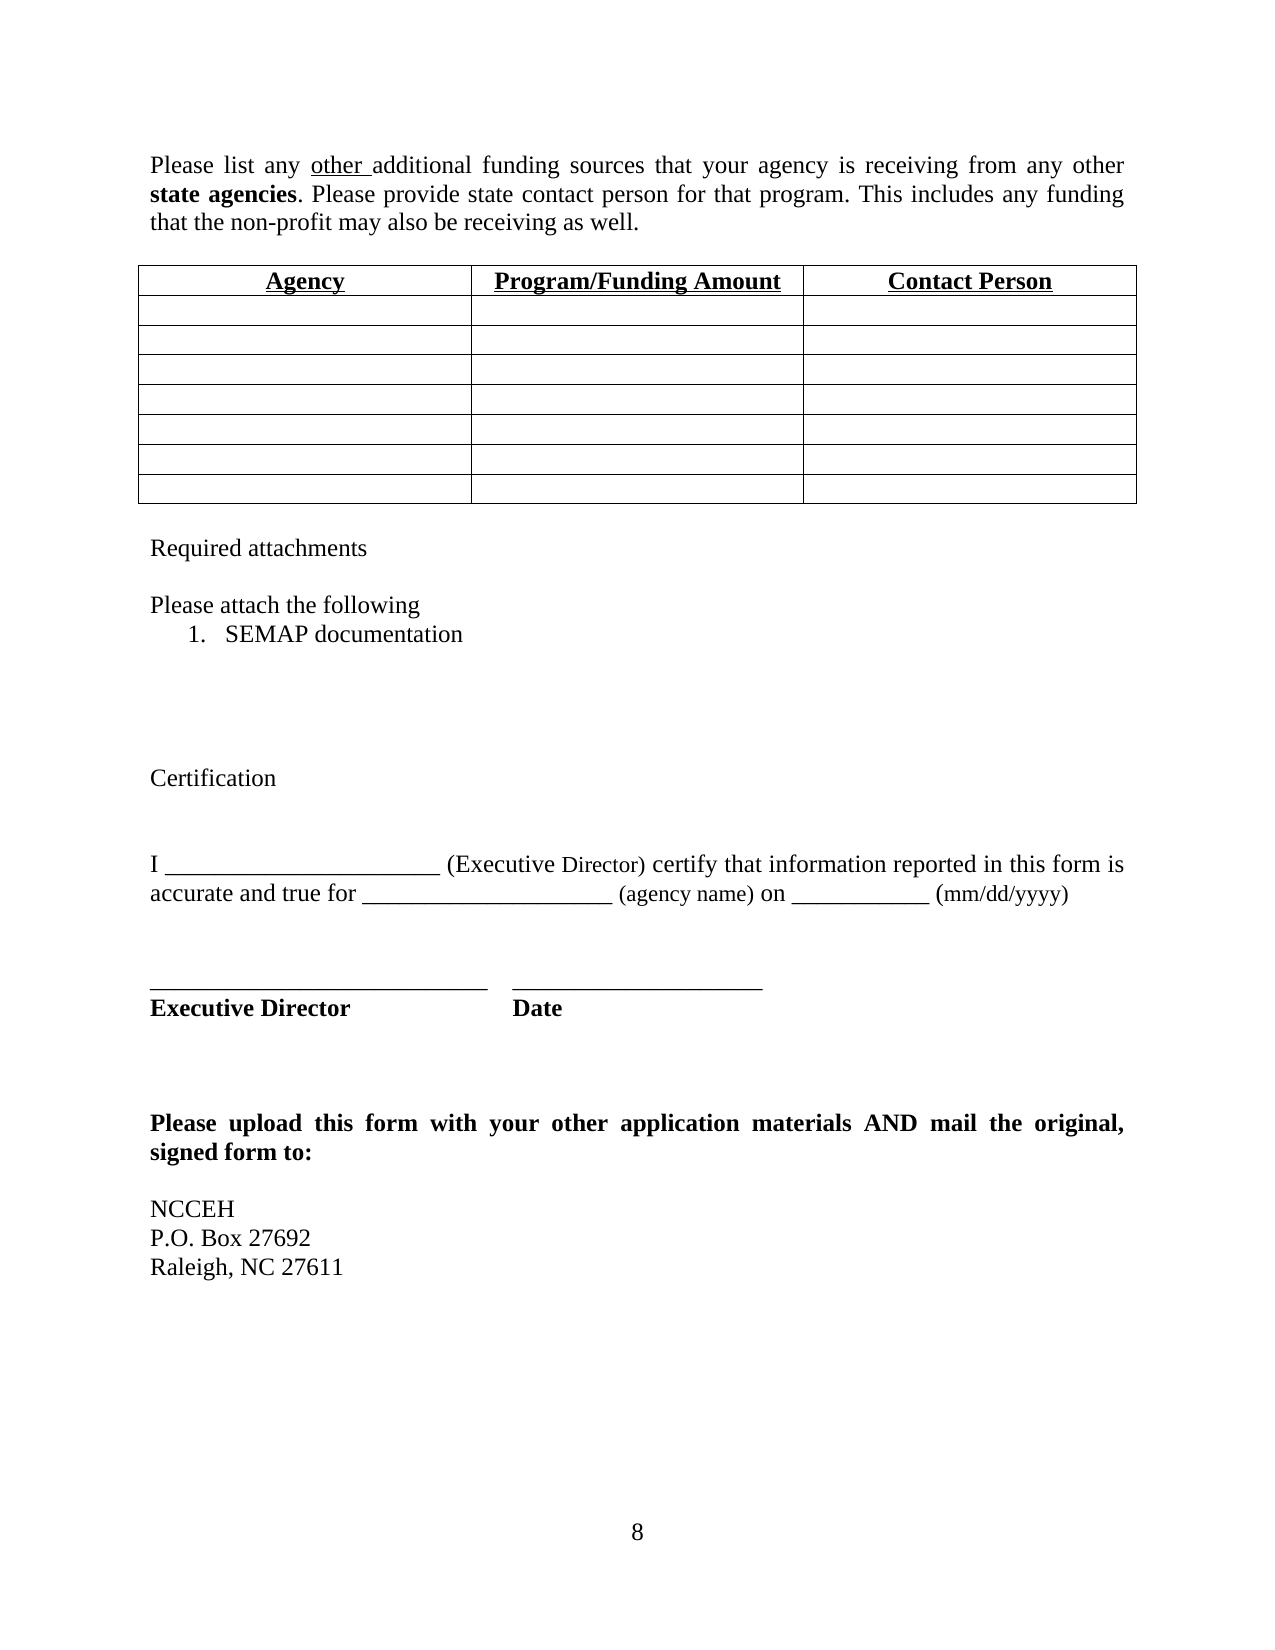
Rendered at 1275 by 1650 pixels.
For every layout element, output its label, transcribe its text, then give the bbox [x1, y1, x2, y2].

table_cell [472, 385, 803, 414]
text P.O. Box 27692 [150, 1223, 1125, 1252]
text Please attach the following [150, 591, 1125, 619]
text I ______________________ (Executive Director) certify that information reported in this form is accurate and true for ____________________ (agency name) on ___________ (mm/dd/yyyy) [150, 849, 1125, 907]
table_cell [139, 296, 471, 324]
table_cell [804, 445, 1136, 473]
text Certification [150, 763, 1125, 792]
text ___________________________ ____________________ [150, 964, 1125, 993]
text Please list any other additional funding sources that your agency is receiving from any other state agencies. Please provide state contact person for that program. This includes any funding that the non-profit may also be receiving as well. [150, 150, 1125, 236]
table_cell [472, 355, 803, 384]
table_cell [804, 475, 1136, 503]
table_cell [139, 326, 471, 354]
table_header Contact Person [804, 266, 1136, 295]
table_cell [472, 445, 803, 473]
text Executive Director Date [150, 993, 1125, 1022]
table_cell [139, 355, 471, 384]
table_cell [139, 415, 471, 444]
table_cell [139, 445, 471, 473]
text Required attachments [150, 533, 1125, 562]
table_cell [472, 475, 803, 503]
table_cell [804, 296, 1136, 324]
table_cell [139, 475, 471, 503]
table_cell [804, 355, 1136, 384]
text NCCEH [150, 1194, 1125, 1223]
table_header Agency [139, 266, 471, 295]
text Please upload this form with your other application materials AND mail the original, signed form to: [150, 1108, 1125, 1166]
table_cell [139, 385, 471, 414]
table_header Program/Funding Amount [472, 266, 803, 295]
table_cell [804, 326, 1136, 354]
table_cell [472, 326, 803, 354]
table_cell [472, 296, 803, 324]
table_cell [804, 415, 1136, 444]
table_cell [804, 385, 1136, 414]
table_cell [472, 415, 803, 444]
text Raleigh, NC 27611 [150, 1252, 1125, 1281]
list SEMAP documentation [187, 619, 1125, 648]
